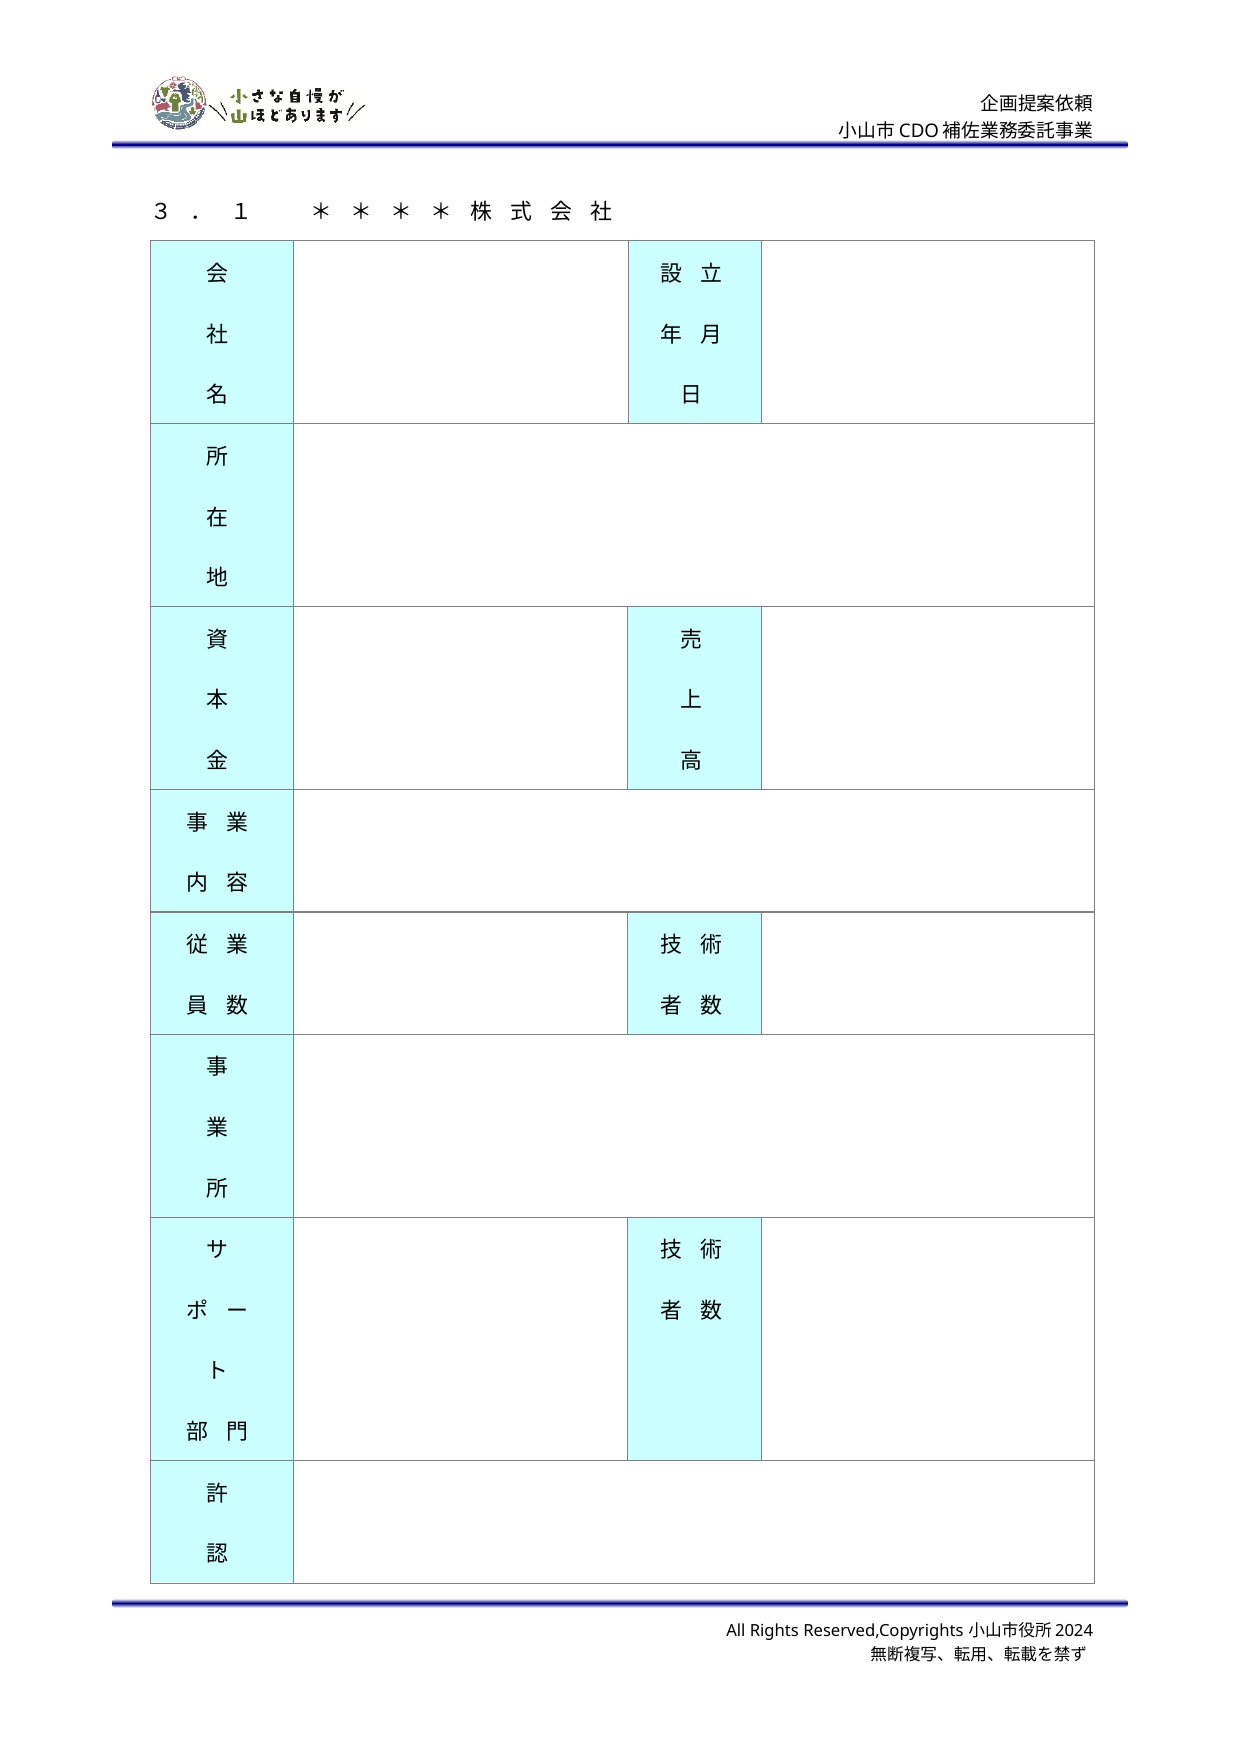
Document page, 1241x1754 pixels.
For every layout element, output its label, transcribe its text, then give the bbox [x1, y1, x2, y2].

table_header 設立年月日 [629, 241, 761, 423]
table_header [762, 241, 1094, 423]
table_cell 許 認 可 [151, 1461, 293, 1582]
table_cell [294, 1035, 1094, 1217]
table_cell 従業員数 [151, 913, 293, 1034]
table_cell [294, 1218, 627, 1460]
table_cell 事 業 所 [151, 1035, 293, 1217]
picture [148, 74, 366, 132]
table_cell [762, 913, 1094, 1034]
table_cell 売 上 高 [628, 607, 761, 789]
table_cell [762, 607, 1094, 789]
table_cell [294, 790, 1094, 911]
table_cell [294, 913, 627, 1034]
table_cell サポート 部門 [151, 1218, 293, 1460]
table_cell [294, 607, 627, 789]
text ３．１ ＊＊＊＊株式会社 [150, 180, 1090, 240]
table_cell 所 在 地 [151, 424, 293, 606]
table_cell 事業内容 [151, 790, 293, 911]
table_header 会 社 名 [151, 241, 293, 423]
table_cell [762, 1218, 1094, 1460]
table_cell 資 本 金 [151, 607, 293, 789]
table_cell 技術者数 [628, 1218, 761, 1460]
table_cell [294, 424, 1094, 606]
table_cell [294, 1461, 1094, 1582]
table_cell 技術者数 [628, 913, 761, 1034]
table_header [294, 241, 628, 423]
